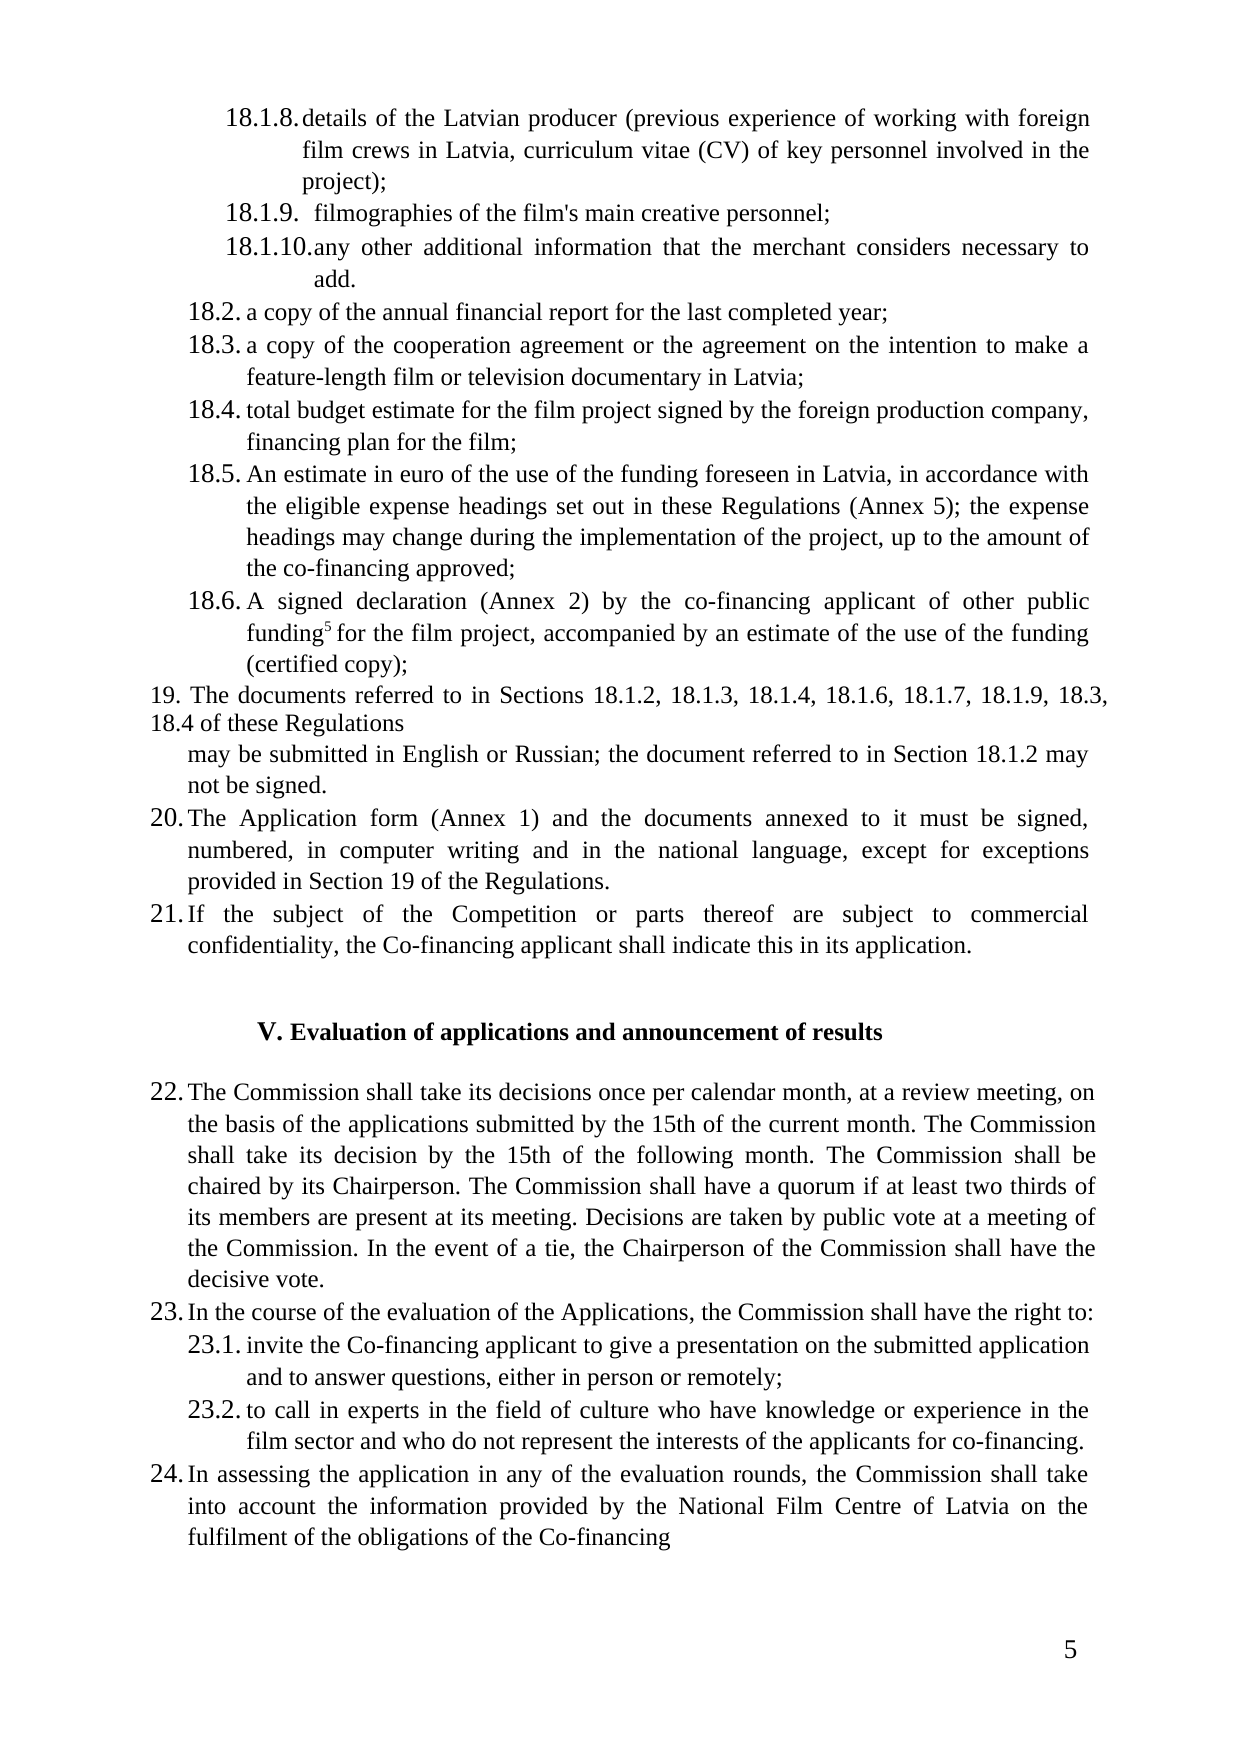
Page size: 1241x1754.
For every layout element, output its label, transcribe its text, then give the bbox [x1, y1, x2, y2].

list filmographies of the film's main creative personnel; [225, 197, 1109, 228]
list any other additional information that the merchant considers necessary to add. [225, 230, 1090, 293]
list total budget estimate for the film project signed by the foreign production company, financing plan for the film; [187, 393, 1090, 455]
list a copy of the cooperation agreement or the agreement on the intention to make a feature-length film or television documentary in Latvia; [187, 329, 1090, 391]
list A signed declaration (Annex 2) by the co-financing applicant of other public funding5 for the film project, accompanied by an estimate of the use of the funding (certified copy); [187, 584, 1090, 677]
list In the course of the evaluation of the Applications, the Commission shall have the right to: [150, 1295, 1109, 1326]
list In assessing the application in any of the evaluation rounds, the Commission shall take into account the information provided by the National Film Centre of Latvia on the fulfilment of the obligations of the Co-financing [150, 1457, 1090, 1551]
text may be submitted in English or Russian; the document referred to in Section 18.1.2 may not be signed. [187, 739, 1090, 799]
subtitle Evaluation of applications and announcement of results [257, 1015, 1109, 1047]
list invite the Co-financing applicant to give a presentation on the submitted application and to answer questions, either in person or remotely; [187, 1328, 1090, 1391]
list An estimate in euro of the use of the funding foreseen in Latvia, in accordance with the eligible expense headings set out in these Regulations (Annex 5); the expense headings may change during the implementation of the project, up to the amount of the co-financing approved; [187, 458, 1090, 582]
list details of the Latvian producer (previous experience of working with foreign film crews in Latvia, curriculum vitae (CV) of key personnel involved in the project); [225, 102, 1090, 195]
text 19. The documents referred to in Sections 18.1.2, 18.1.3, 18.1.4, 18.1.6, 18.1.7, 18.1.9, 18.3, 18.4 of these Regulations [150, 680, 1109, 737]
list to call in experts in the field of culture who have knowledge or experience in the film sector and who do not represent the interests of the applicants for co-financing. [187, 1393, 1090, 1455]
list The Commission shall take its decisions once per calendar month, at a review meeting, on the basis of the applications submitted by the 15th of the current month. The Commission shall take its decision by the 15th of the following month. The Commission shall be chaired by its Chairperson. The Commission shall have a quorum if at least two thirds of its members are present at its meeting. Decisions are taken by public vote at a meeting of the Commission. In the event of a tie, the Chairperson of the Commission shall have the decisive vote. [150, 1075, 1097, 1293]
list If the subject of the Competition or parts thereof are subject to commercial confidentiality, the Co-financing applicant shall indicate this in its application. [150, 897, 1090, 959]
list a copy of the annual financial report for the last completed year; [187, 295, 1109, 326]
list The Application form (Annex 1) and the documents annexed to it must be signed, numbered, in computer writing and in the national language, except for exceptions provided in Section 19 of the Regulations. [150, 801, 1090, 895]
